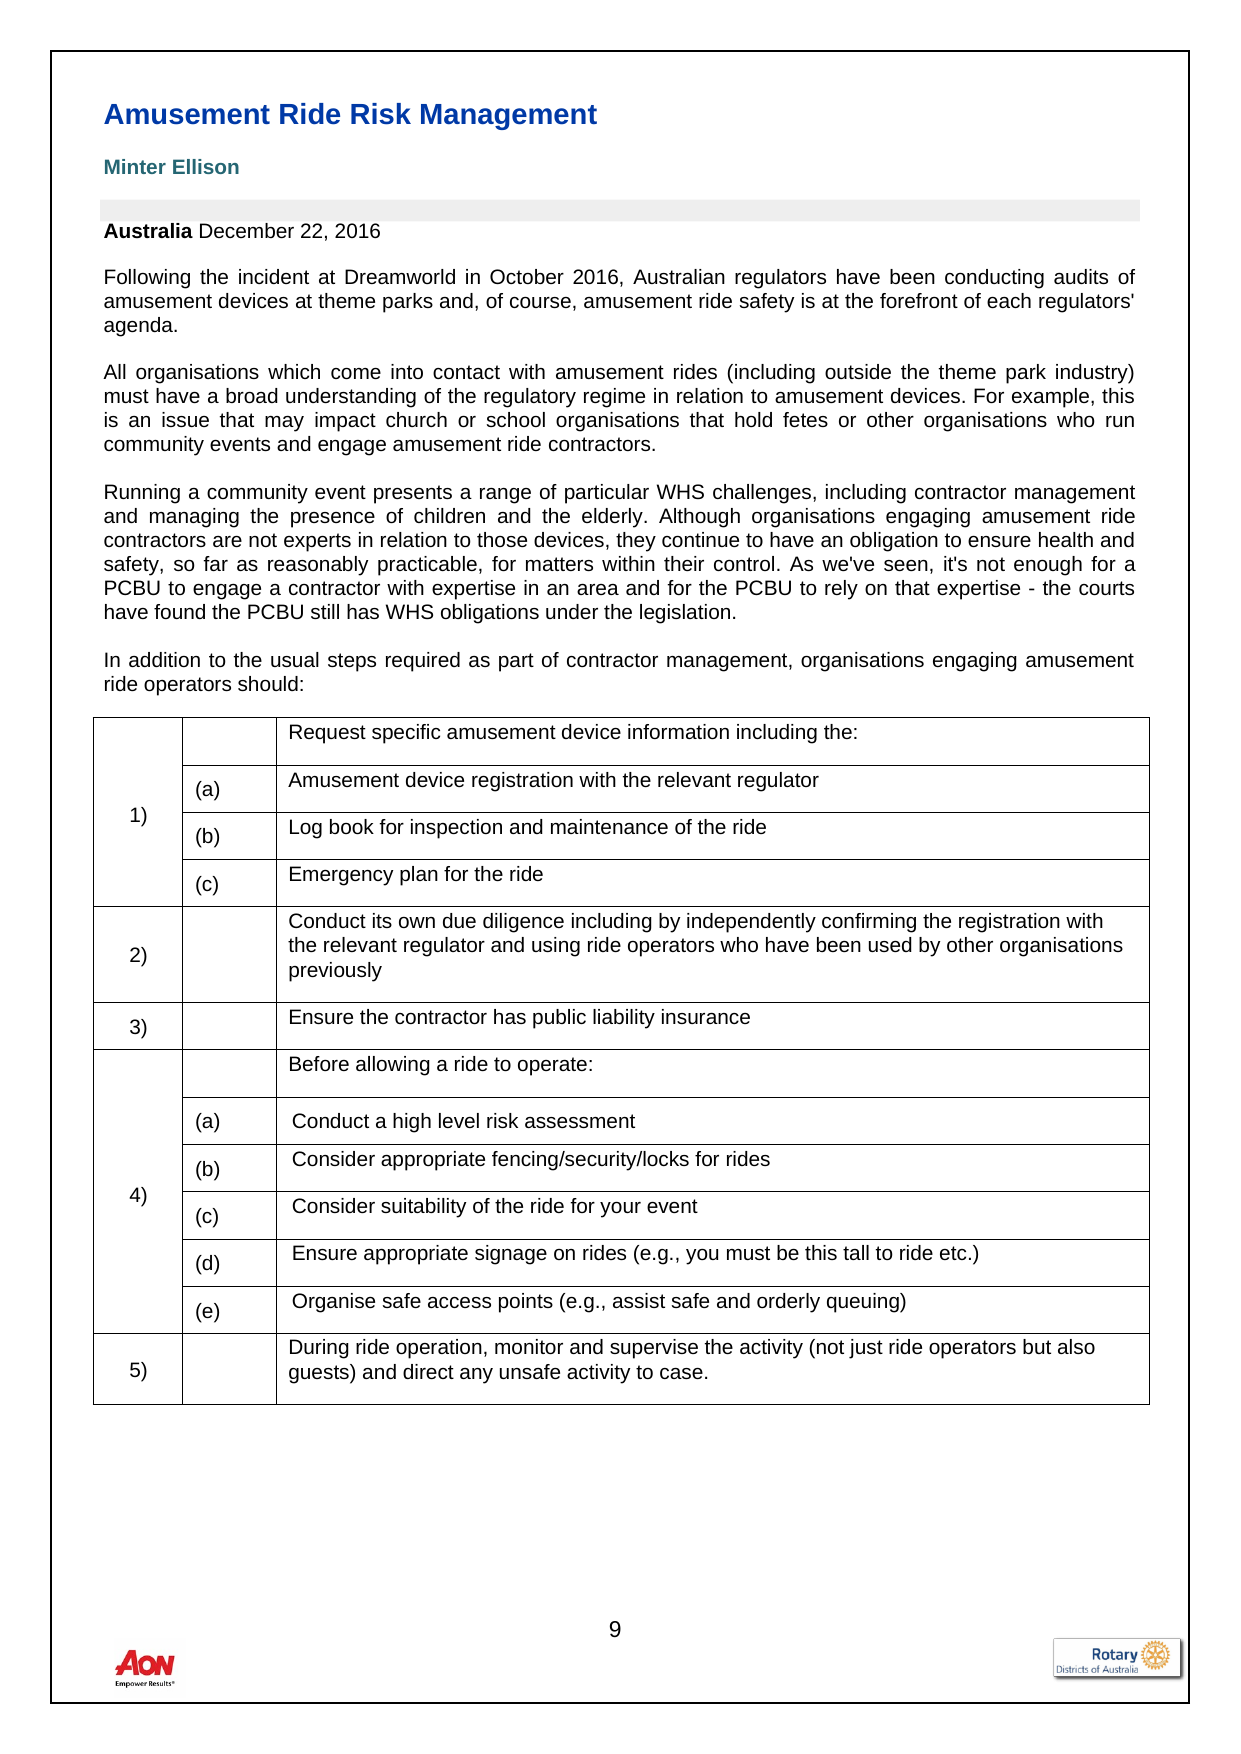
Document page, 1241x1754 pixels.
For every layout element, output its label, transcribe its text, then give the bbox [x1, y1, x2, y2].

table_cell (c) [183, 860, 276, 906]
table_cell Consider appropriate fencing/security/locks for rides [277, 1145, 1149, 1191]
table_cell Amusement device registration with the relevant regulator [277, 766, 1149, 812]
table_cell [183, 1050, 276, 1097]
table_cell (b) [183, 813, 276, 859]
table_cell 3) [94, 1003, 182, 1049]
table_cell [183, 1003, 276, 1049]
table_cell Ensure appropriate signage on rides (e.g., you must be this tall to ride etc.) [277, 1240, 1149, 1286]
table_cell Consider suitability of the ride for your event [277, 1192, 1149, 1238]
table_header 1) [94, 718, 182, 906]
picture [1050, 1635, 1187, 1683]
table_cell (a) [183, 766, 276, 812]
table_cell Before allowing a ride to operate: [277, 1050, 1149, 1097]
table_cell Ensure the contractor has public liability insurance [277, 1003, 1149, 1049]
text Running a community event presents a range of particular WHS challenges, including contractor management and managing the presence of children and the elderly. Although organisations engaging amusement ride contractors are not experts in relation to those devices, they continue to have an obligation to ensure health and safety, so far as reasonably practicable, for matters within their control. As we've seen, it's not enough for a PCBU to engage a contractor with expertise in an area and for the PCBU to rely on that expertise - the courts have found the PCBU still has WHS obligations under the legislation. [103, 480, 1137, 624]
table_cell 2) [94, 907, 182, 1002]
table_cell Organise safe access points (e.g., assist safe and orderly queuing) [277, 1287, 1149, 1333]
picture [114, 1638, 186, 1698]
table_cell Log book for inspection and maintenance of the ride [277, 813, 1149, 859]
table_cell (a) [183, 1098, 276, 1144]
table_cell [183, 907, 276, 1002]
text In addition to the usual steps required as part of contractor management, organisations engaging amusement ride operators should: [103, 648, 1136, 696]
table_cell (b) [183, 1145, 276, 1191]
table_cell 4) [94, 1050, 182, 1333]
table_cell 5) [94, 1334, 182, 1404]
text Following the incident at Dreamworld in October 2016, Australian regulators have been conducting audits of amusement devices at theme parks and, of course, amusement ride safety is at the forefront of each regulators' agenda. [103, 264, 1137, 336]
table_cell During ride operation, monitor and supervise the activity (not just ride operators but also guests) and direct any unsafe activity to case. [277, 1334, 1149, 1404]
table_header [183, 718, 276, 764]
table_cell (d) [183, 1240, 276, 1286]
table_cell (e) [183, 1287, 276, 1333]
text Australia December 22, 2016 [103, 196, 1169, 243]
table_cell Emergency plan for the ride [277, 860, 1149, 906]
text All organisations which come into contact with amusement rides (including outside the theme park industry) must have a broad understanding of the regulatory regime in relation to amusement devices. For example, this is an issue that may impact church or school organisations that hold fetes or other organisations who run community events and engage amusement ride contractors. [103, 360, 1136, 456]
text Minter Ellison [103, 155, 1169, 179]
table_cell (c) [183, 1192, 276, 1238]
subtitle Amusement Ride Risk Management [103, 97, 1169, 131]
table_header Request specific amusement device information including the: [277, 718, 1149, 764]
table_cell Conduct its own due diligence including by independently confirming the registration with the relevant regulator and using ride operators who have been used by other organisations previously [277, 907, 1149, 1002]
table_cell Conduct a high level risk assessment [277, 1098, 1149, 1144]
table_cell [183, 1334, 276, 1404]
